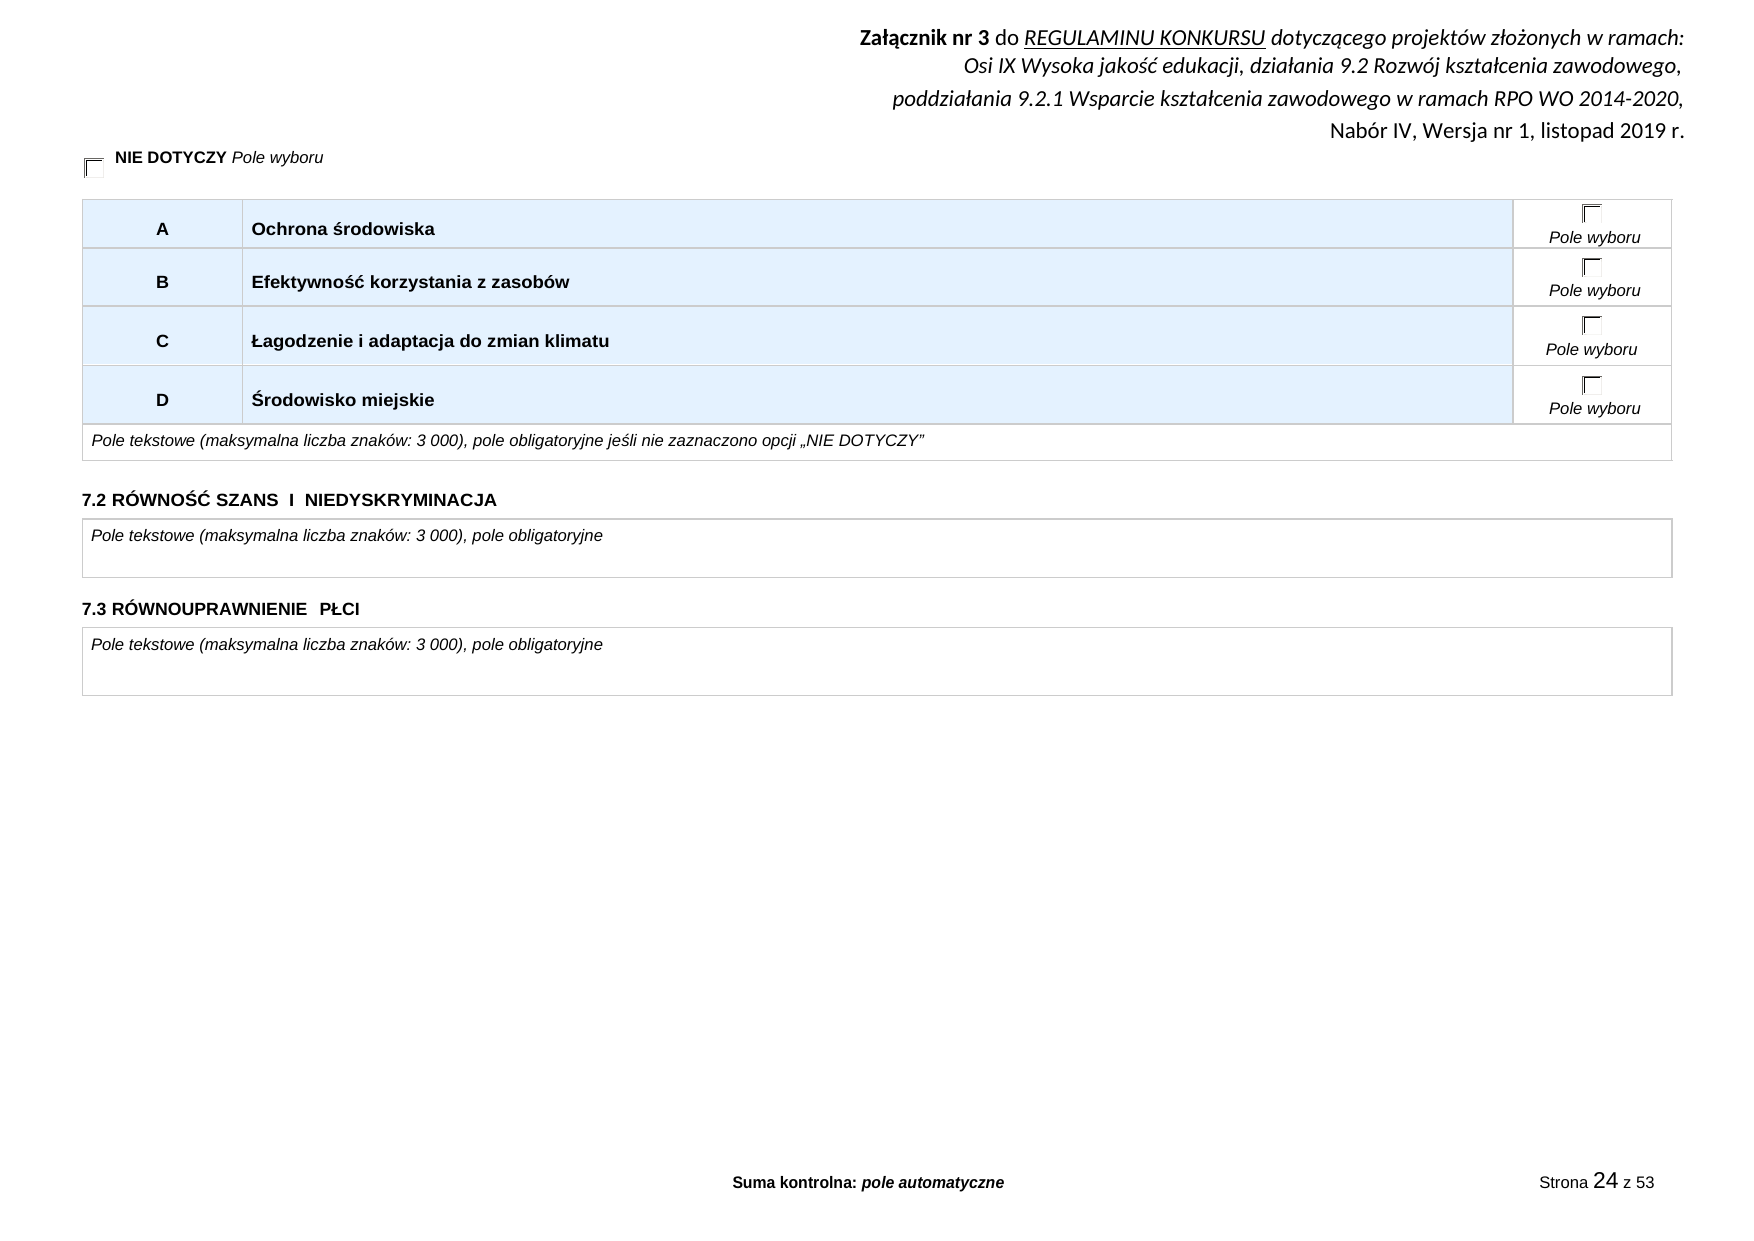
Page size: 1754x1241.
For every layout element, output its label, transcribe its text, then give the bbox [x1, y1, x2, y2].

table_cell Środowisko miejskie [243, 366, 1512, 423]
list RÓWNOŚĆ SZANS I NIEDYSKRYMINACJA [82, 490, 1685, 510]
table_cell Efektywność korzystania z zasobów [243, 249, 1512, 305]
table_cell D [83, 366, 242, 423]
list RÓWNOUPRAWNIENIE PŁCI [82, 598, 1685, 619]
table_cell Pole tekstowe (maksymalna liczba znaków: 3 000), pole obligatoryjne jeśli nie zaznaczono opcji „NIE DOTYCZY” [83, 425, 1671, 460]
table_header A [83, 200, 242, 247]
text NIE DOTYCZY Pole wyboru [115, 148, 1685, 167]
table_cell B [83, 249, 242, 305]
table_cell Łagodzenie i adaptacja do zmian klimatu [243, 307, 1512, 364]
table_header Ochrona środowiska [243, 200, 1512, 247]
table_cell Pole wyboru [1514, 249, 1671, 305]
table_header Pole wyboru [1514, 200, 1671, 247]
table_cell C [83, 307, 242, 364]
table_cell Pole wyboru [1514, 307, 1671, 364]
table_cell Pole wyboru [1514, 366, 1671, 423]
